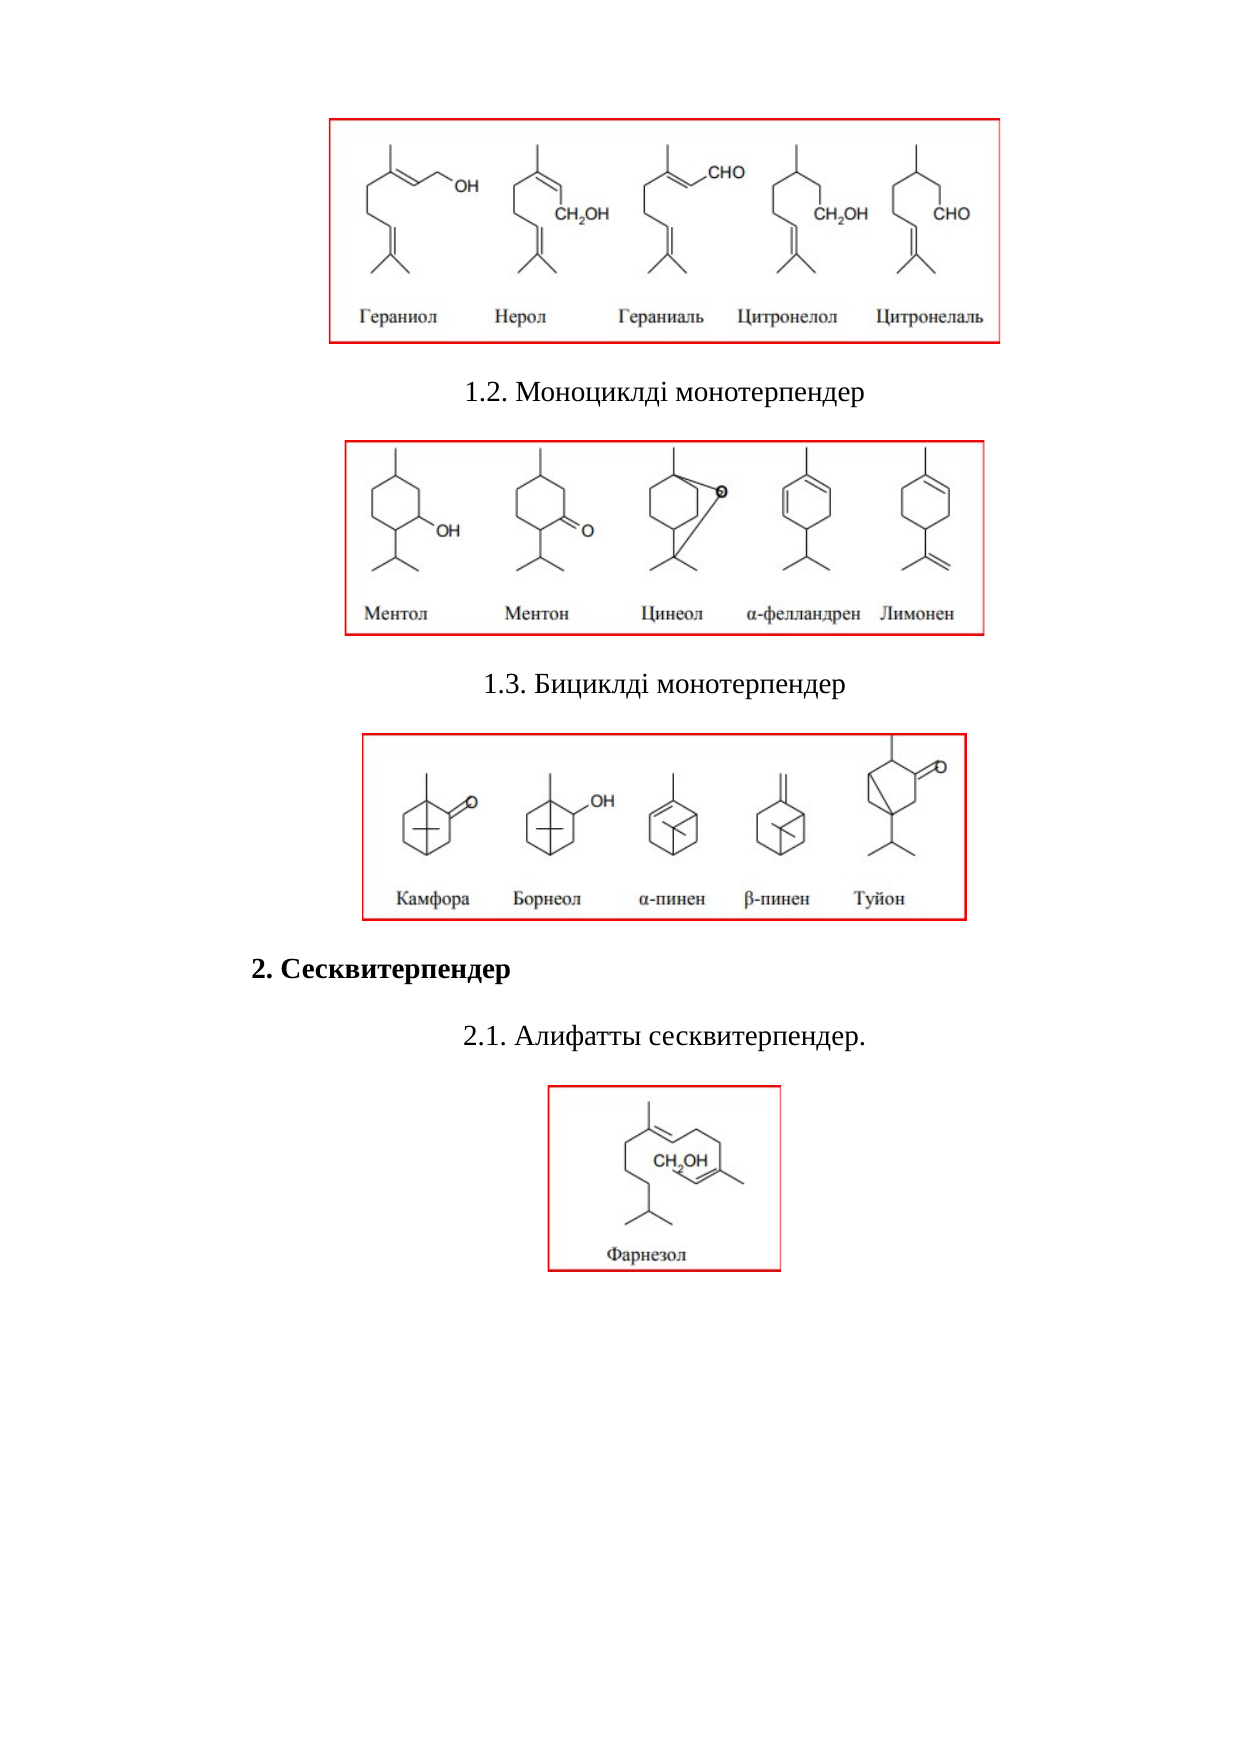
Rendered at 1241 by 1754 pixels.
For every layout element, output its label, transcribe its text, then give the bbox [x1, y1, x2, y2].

text 1.2. Моноциклді монотерпендер [177, 374, 1152, 407]
text 2. Сесквитерпендер [177, 951, 1152, 985]
picture [547, 1085, 782, 1272]
text 1.3. Бициклді монотерпендер [177, 666, 1152, 700]
text 2.1. Алифатты сесквитерпендер. [177, 1018, 1152, 1052]
picture [344, 440, 985, 636]
picture [328, 118, 1001, 344]
picture [362, 733, 967, 921]
